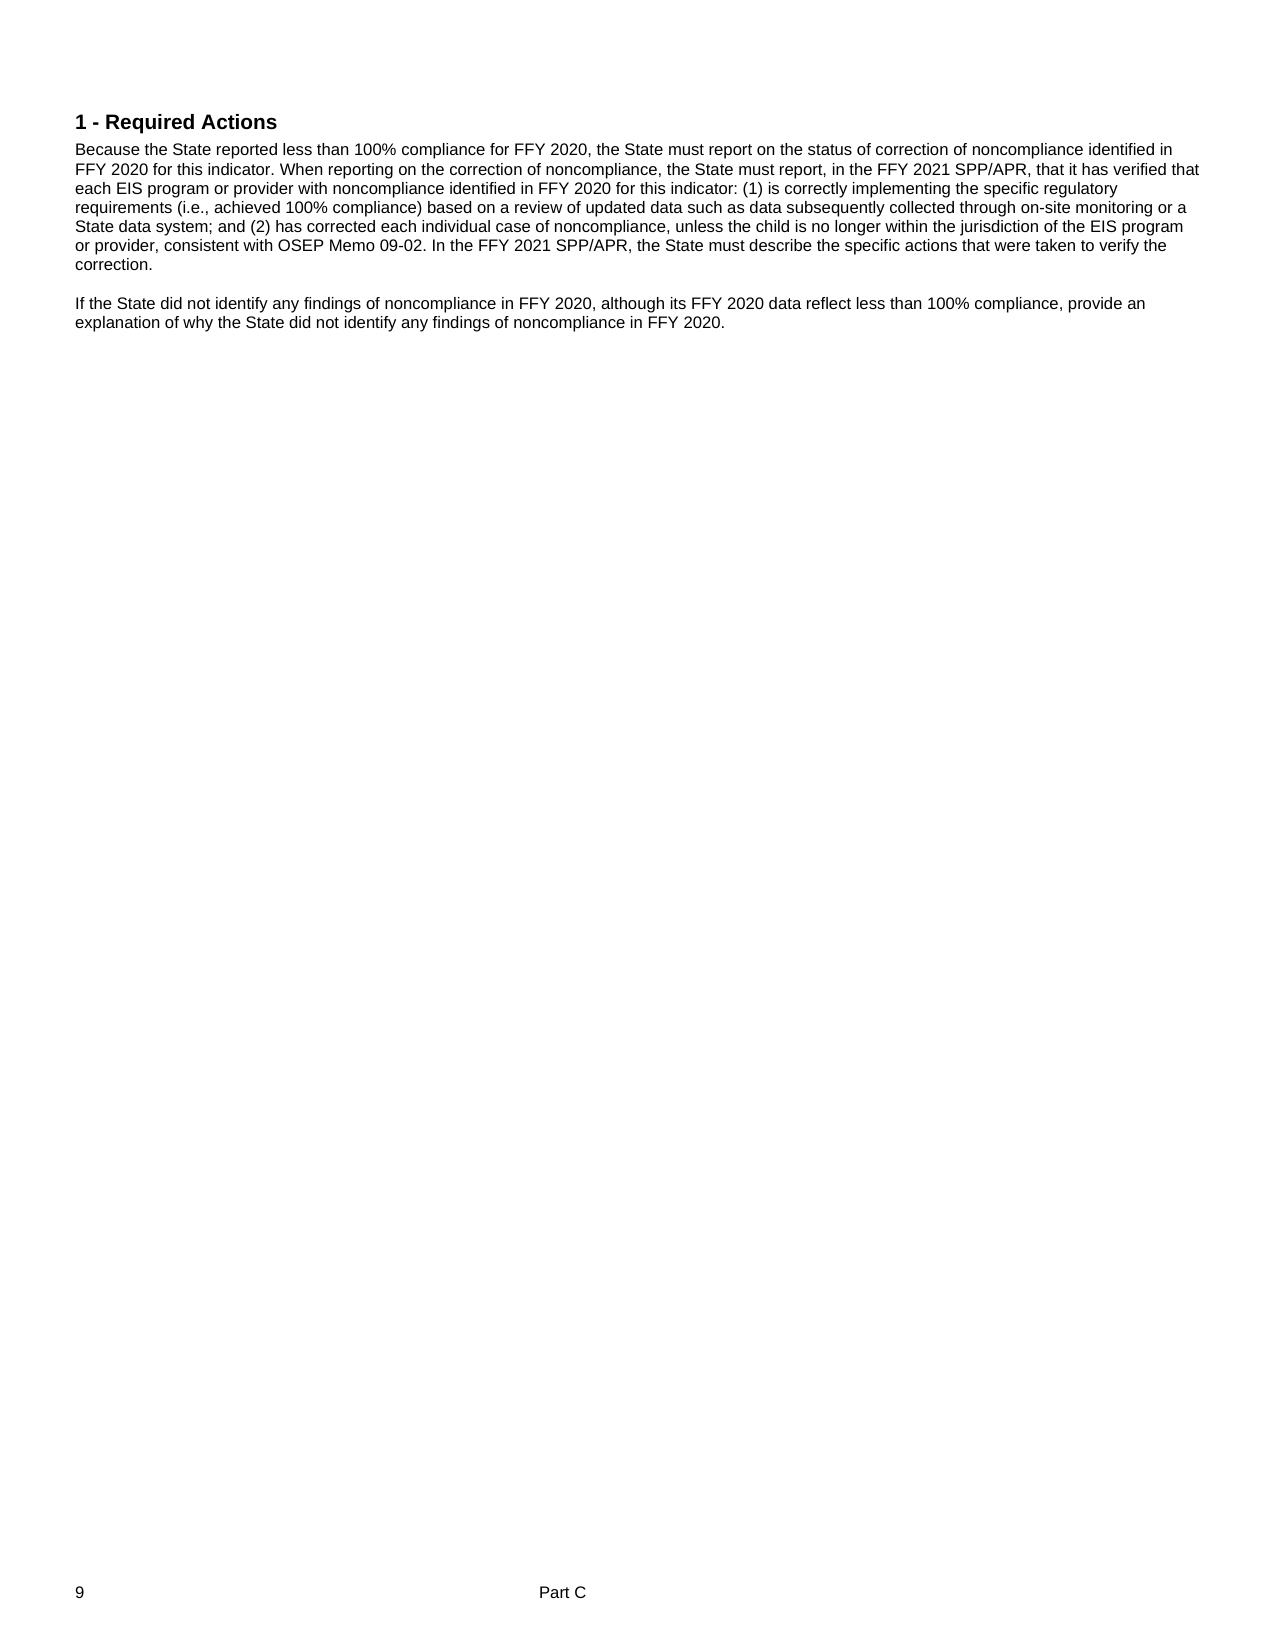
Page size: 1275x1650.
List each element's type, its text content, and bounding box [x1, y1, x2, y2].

text Because the State reported less than 100% compliance for FFY 2020, the State must report on the status of correction of noncompliance identified in FFY 2020 for this indicator. When reporting on the correction of noncompliance, the State must report, in the FFY 2021 SPP/APR, that it has verified that each EIS program or provider with noncompliance identified in FFY 2020 for this indicator: (1) is correctly implementing the specific regulatory requirements (i.e., achieved 100% compliance) based on a review of updated data such as data subsequently collected through on-site monitoring or a State data system; and (2) has corrected each individual case of noncompliance, unless the child is no longer within the jurisdiction of the EIS program or provider, consistent with OSEP Memo 09-02. In the FFY 2021 SPP/APR, the State must describe the specific actions that were taken to verify the correction. If the State did not identify any findings of noncompliance in FFY 2020, although its FFY 2020 data reflect less than 100% compliance, provide an explanation of why the State did not identify any findings of noncompliance in FFY 2020. [75, 140, 1200, 332]
subtitle 1 - Required Actions [75, 110, 1200, 134]
